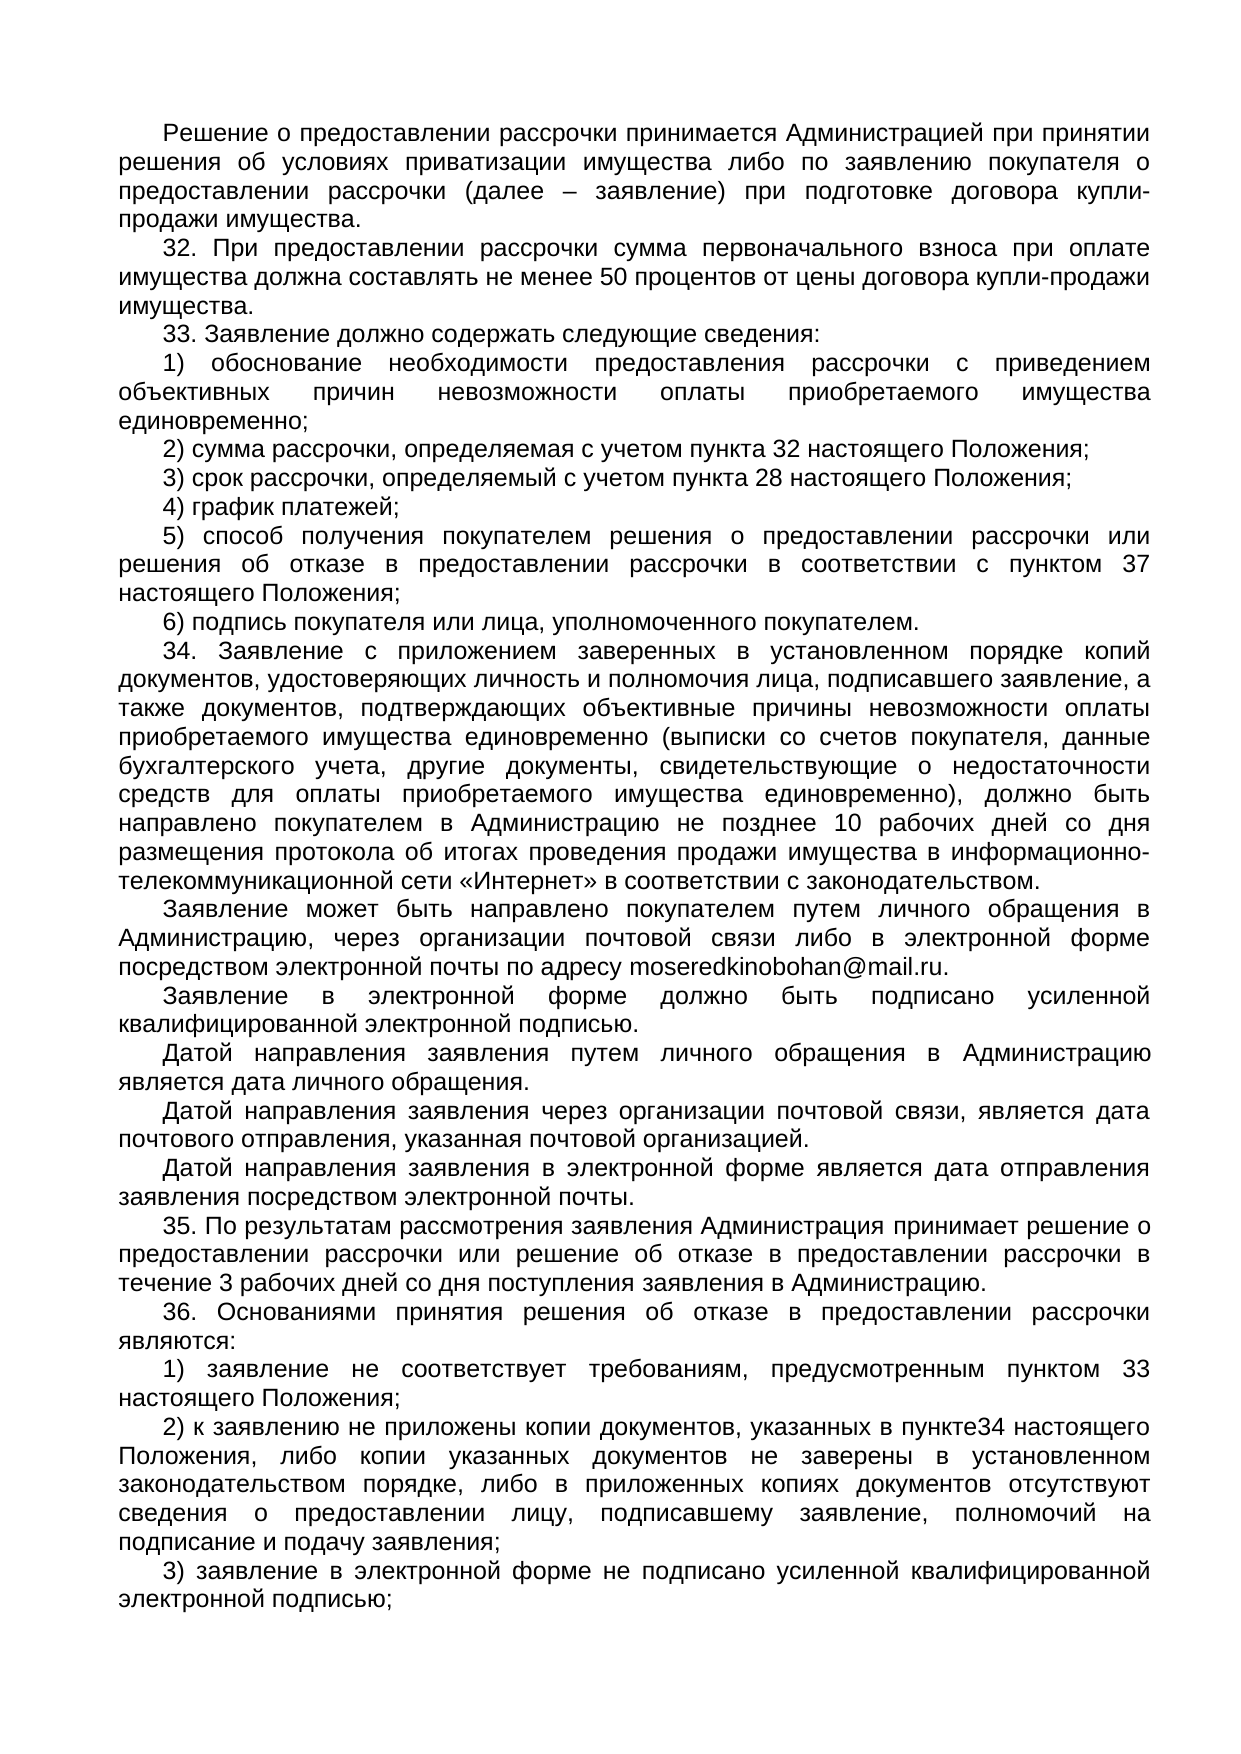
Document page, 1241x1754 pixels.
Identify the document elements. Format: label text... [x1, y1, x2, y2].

text Датой направления заявления в электронной форме является дата отправления заявления посредством электронной почты. [118, 1153, 1152, 1211]
text 35. По результатам рассмотрения заявления Администрация принимает решение о предоставлении рассрочки или решение об отказе в предоставлении рассрочки в течение 3 рабочих дней со дня поступления заявления в Администрацию. [118, 1211, 1152, 1297]
text 36. Основаниями принятия решения об отказе в предоставлении рассрочки являются: [118, 1297, 1152, 1354]
text Датой направления заявления через организации почтовой связи, является дата почтового отправления, указанная почтовой организацией. [118, 1096, 1152, 1153]
text 2) к заявлению не приложены копии документов, указанных в пункте34 настоящего Положения, либо копии указанных документов не заверены в установленном законодательством порядке, либо в приложенных копиях документов отсутствуют сведения о предоставлении лицу, подписавшему заявление, полномочий на подписание и подачу заявления; [118, 1412, 1152, 1556]
text 34. Заявление с приложением заверенных в установленном порядке копий документов, удостоверяющих личность и полномочия лица, подписавшего заявление, а также документов, подтверждающих объективные причины невозможности оплаты приобретаемого имущества единовременно (выписки со счетов покупателя, данные бухгалтерского учета, другие документы, свидетельствующие о недостаточности средств для оплаты приобретаемого имущества единовременно), должно быть направлено покупателем в Администрацию не позднее 10 рабочих дней со дня размещения протокола об итогах проведения продажи имущества в информационно-телекоммуникационной сети «Интернет» в соответствии с законодательством. [118, 636, 1152, 894]
text Заявление может быть направлено покупателем путем личного обращения в Администрацию, через организации почтовой связи либо в электронной форме посредством электронной почты по адресу moseredkinobohan@mail.ru. [118, 894, 1152, 981]
text 5) способ получения покупателем решения о предоставлении рассрочки или решения об отказе в предоставлении рассрочки в соответствии с пунктом 37 настоящего Положения; [118, 521, 1152, 607]
text 3) срок рассрочки, определяемый с учетом пункта 28 настоящего Положения; [118, 463, 1152, 492]
text Решение о предоставлении рассрочки принимается Администрацией при принятии решения об условиях приватизации имущества либо по заявлению покупателя о предоставлении рассрочки (далее – заявление) при подготовке договора купли-продажи имущества. [118, 118, 1152, 233]
text 1) обоснование необходимости предоставления рассрочки с приведением объективных причин невозможности оплаты приобретаемого имущества единовременно; [118, 348, 1152, 434]
text 32. При предоставлении рассрочки сумма первоначального взноса при оплате имущества должна составлять не менее 50 процентов от цены договора купли-продажи имущества. [118, 233, 1152, 319]
text 6) подпись покупателя или лица, уполномоченного покупателем. [118, 607, 1152, 636]
text Заявление в электронной форме должно быть подписано усиленной квалифицированной электронной подписью. [118, 981, 1152, 1038]
text Датой направления заявления путем личного обращения в Администрацию является дата личного обращения. [118, 1038, 1152, 1096]
text 3) заявление в электронной форме не подписано усиленной квалифицированной электронной подписью; [118, 1556, 1152, 1613]
text 2) сумма рассрочки, определяемая с учетом пункта 32 настоящего Положения; [118, 434, 1152, 463]
text 4) график платежей; [118, 492, 1152, 521]
text 1) заявление не соответствует требованиям, предусмотренным пунктом 33 настоящего Положения; [118, 1354, 1152, 1412]
text 33. Заявление должно содержать следующие сведения: [118, 319, 1152, 348]
